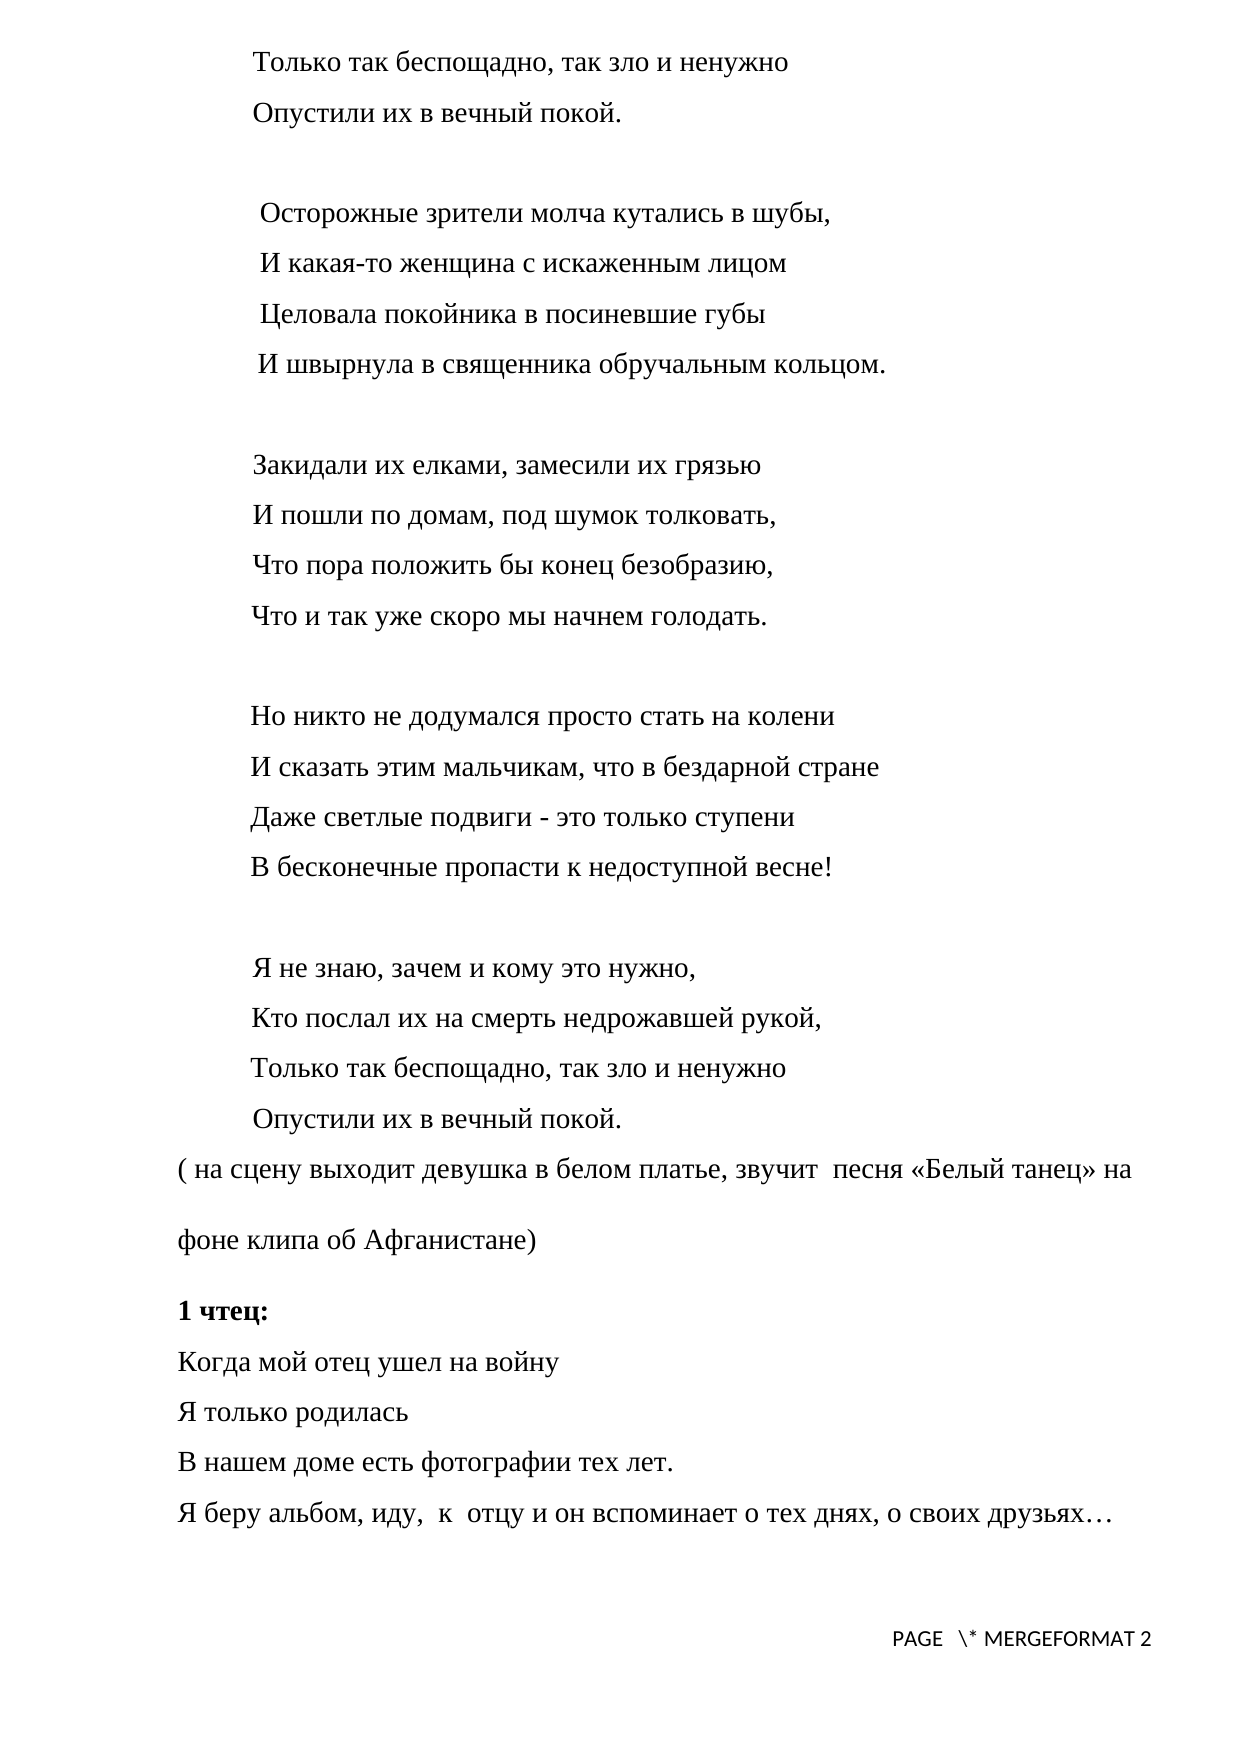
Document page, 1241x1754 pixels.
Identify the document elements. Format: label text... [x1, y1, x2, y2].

text И какая-то женщина с искаженным лицом [252, 246, 1152, 279]
text И швырнула в священника обручальным кольцом. [177, 346, 1152, 380]
text фоне клипа об Афганистане) [177, 1222, 1152, 1256]
text В нашем доме есть фотографии тех лет. [177, 1444, 1152, 1478]
text Когда мой отец ушел на войну [177, 1344, 1152, 1377]
text Кто послал их на смерть недрожавшей рукой, [215, 1000, 1152, 1034]
text Даже светлые подвиги - это только ступени [177, 799, 1152, 833]
text Осторожные зрители молча кутались в шубы, [252, 195, 1152, 229]
text Только так беспощадно, так зло и ненужно [177, 1051, 1152, 1084]
text Но никто не додумался просто стать на колени [177, 698, 1152, 732]
text Целовала покойника в посиневшие губы [252, 296, 1152, 329]
text Что пора положить бы конец безобразию, [252, 547, 1152, 581]
text И сказать этим мальчикам, что в бездарной стране [177, 749, 1152, 782]
text И пошли по домам, под шумок толковать, [252, 497, 1152, 531]
text Я не знаю, зачем и кому это нужно, [252, 950, 1152, 983]
text Я беру альбом, иду, к отцу и он вспоминает о тех днях, о своих друзьях… [177, 1495, 1152, 1528]
text В бесконечные пропасти к недоступной весне! [177, 849, 1152, 883]
text Что и так уже скоро мы начнем голодать. [215, 598, 1152, 631]
text Я только родилась [177, 1394, 1152, 1428]
text Только так беспощадно, так зло и ненужно [252, 44, 1152, 78]
text 1 чтец: [177, 1293, 1152, 1327]
text Опустили их в вечный покой. [252, 95, 1152, 128]
text Опустили их в вечный покой. [252, 1101, 1152, 1134]
text Закидали их елками, замесили их грязью [252, 447, 1152, 480]
text ( на сцену выходит девушка в белом платье, звучит песня «Белый танец» на [177, 1151, 1152, 1185]
